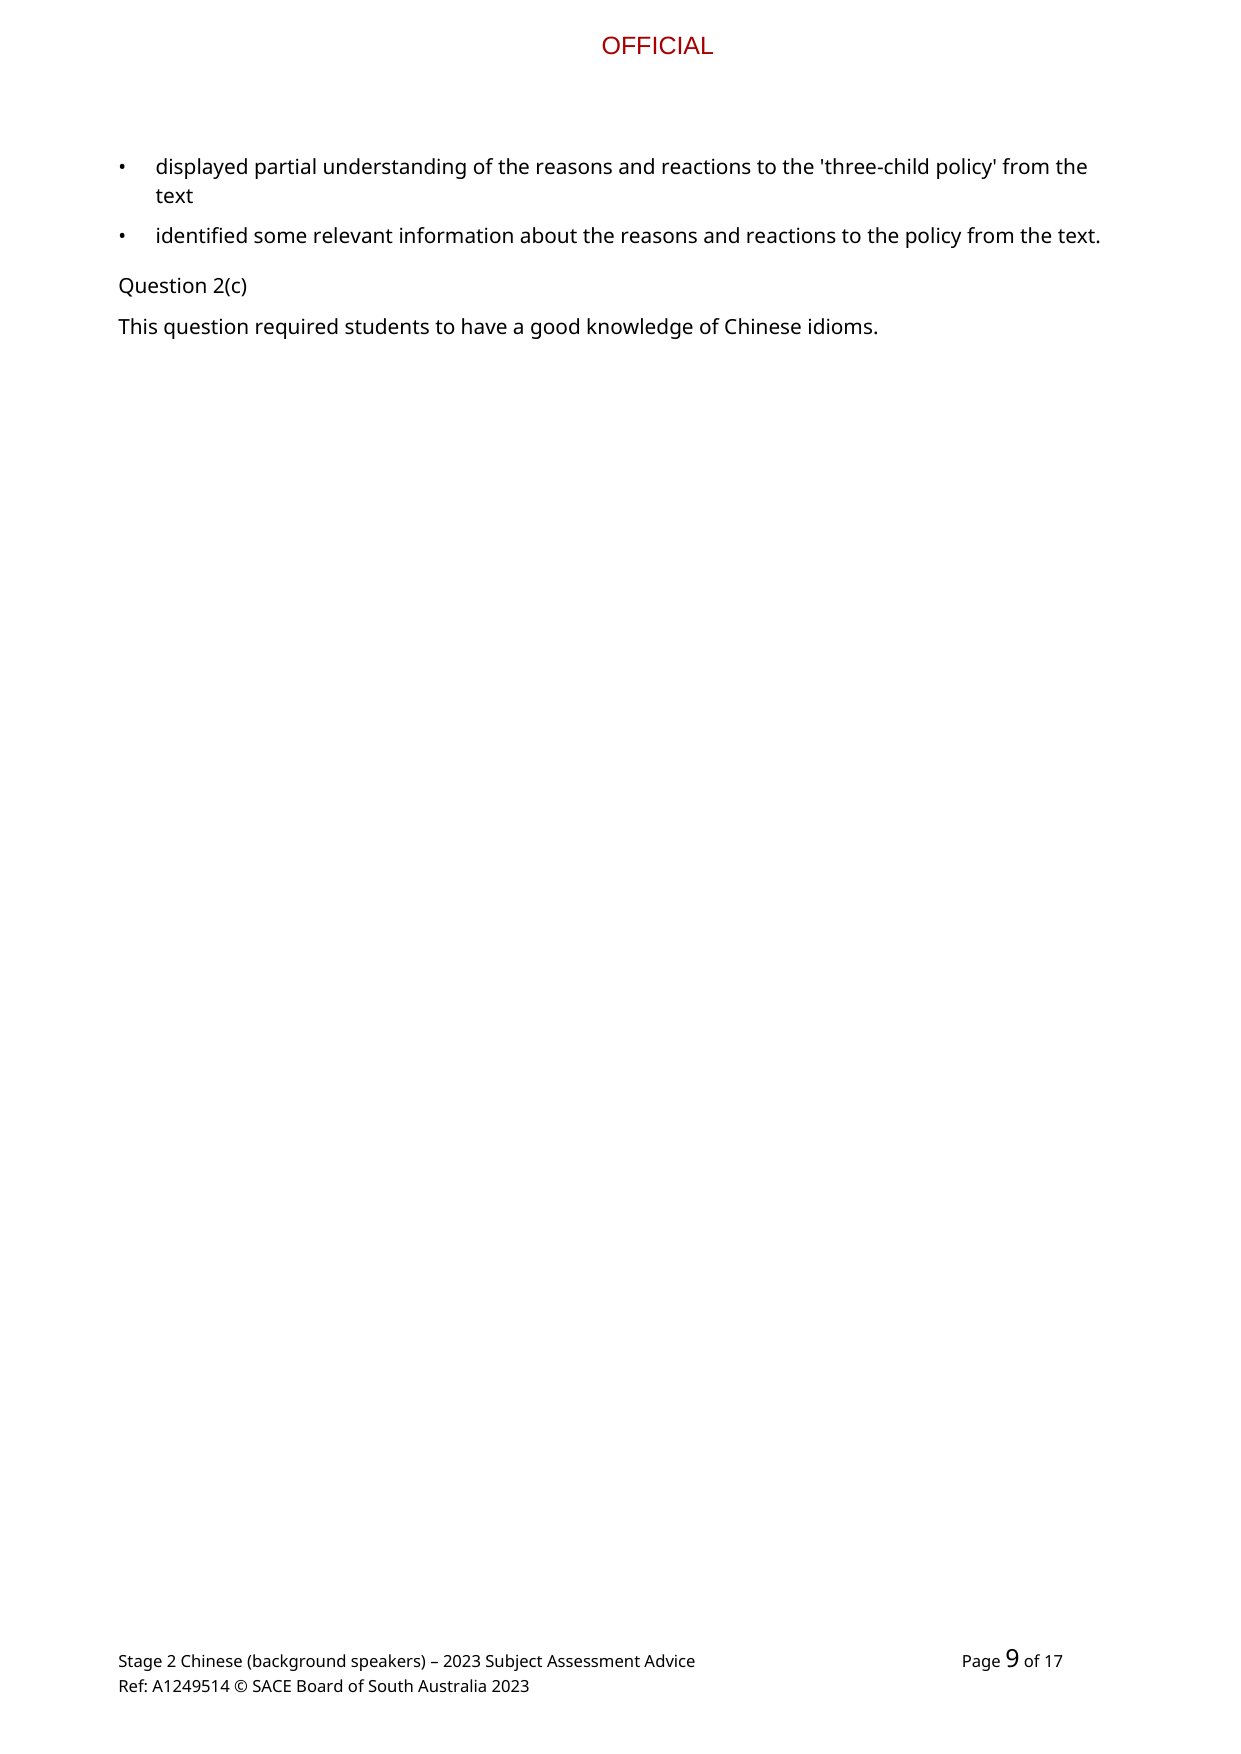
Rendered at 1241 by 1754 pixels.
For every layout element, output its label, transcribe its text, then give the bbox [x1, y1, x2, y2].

text Question 2(c) [118, 271, 1122, 299]
list This question required students to have a good knowledge of Chinese idioms. [118, 312, 1122, 340]
text displayed partial understanding of the reasons and reactions to the 'three-child policy' from the text [118, 152, 1122, 209]
text identified some relevant information about the reasons and reactions to the policy from the text. [118, 222, 1122, 250]
